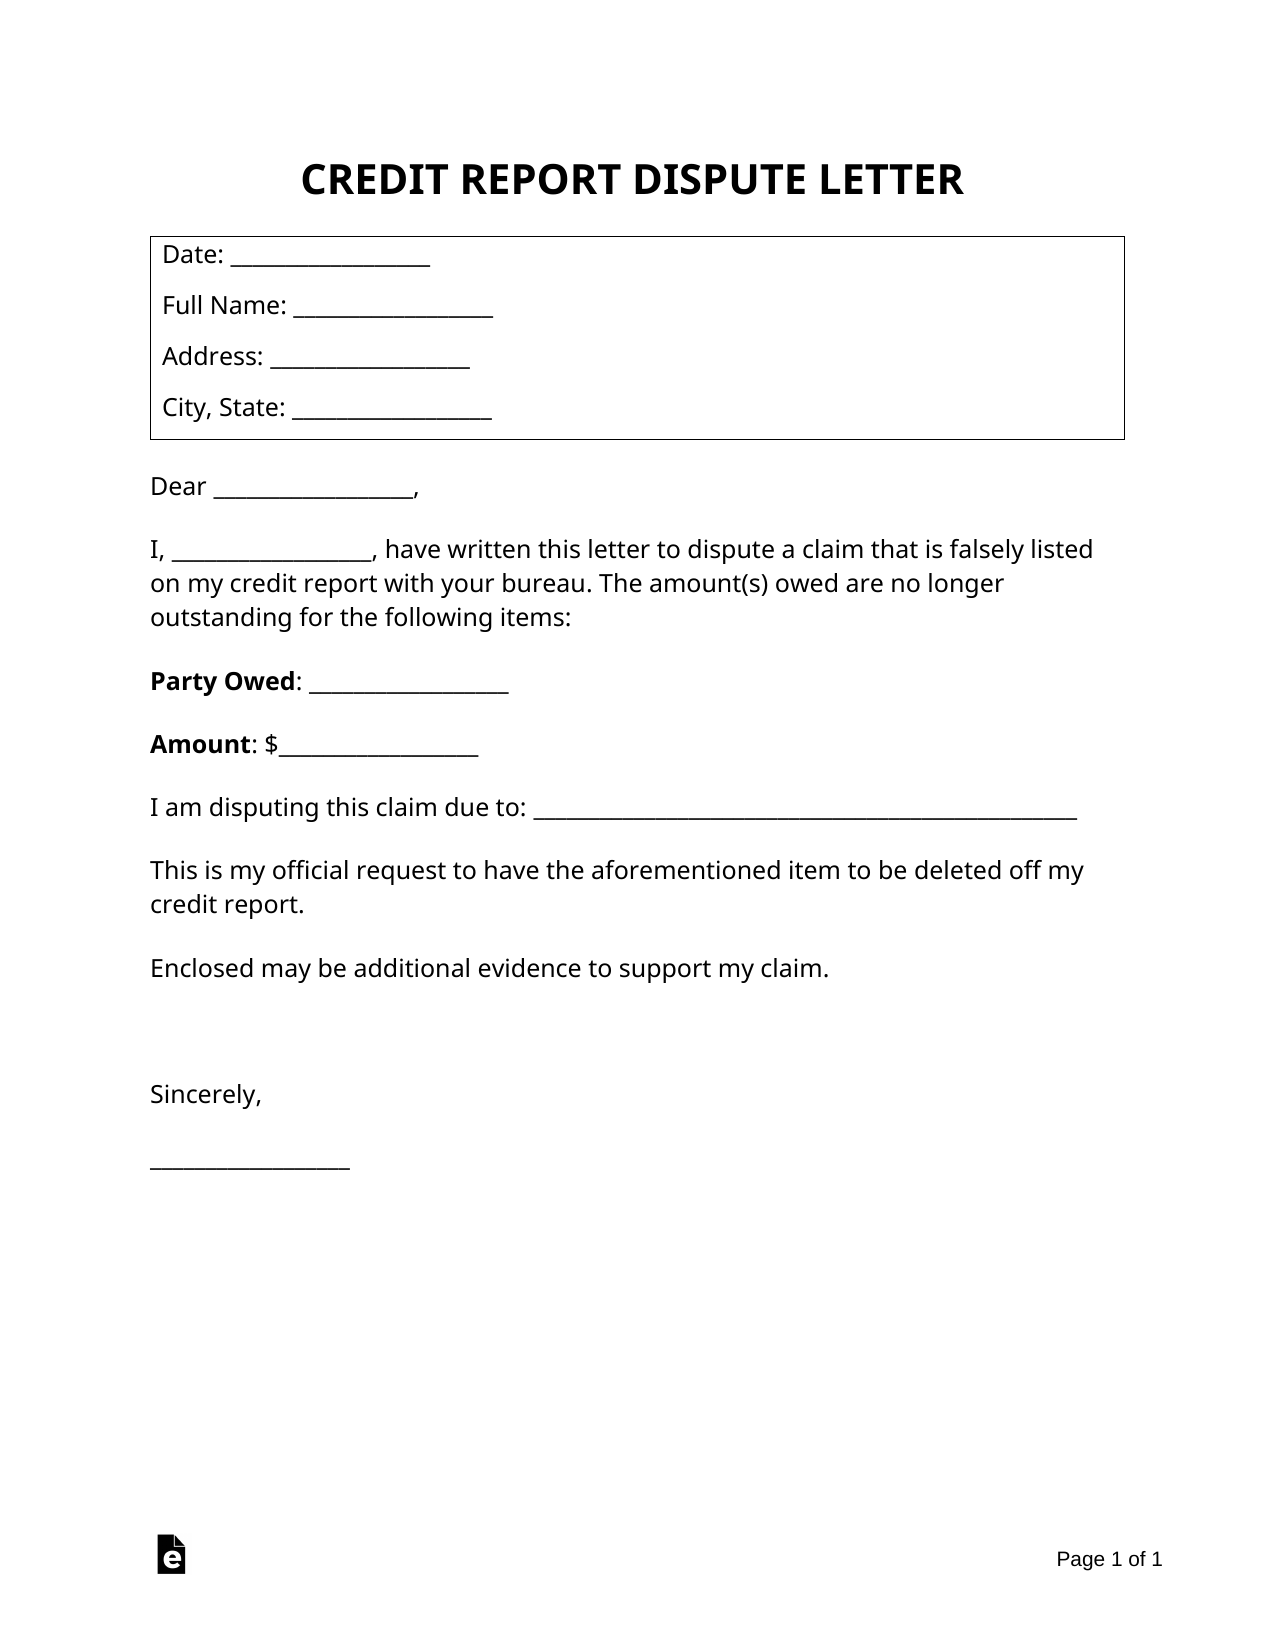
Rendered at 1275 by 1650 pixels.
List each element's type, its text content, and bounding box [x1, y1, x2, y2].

text Party Owed: __________________ [150, 663, 1125, 697]
text __________________ [150, 1140, 1125, 1174]
text This is my official request to have the aforementioned item to be deleted off my credit report. [150, 853, 1125, 921]
picture [150, 1533, 192, 1575]
text Enclosed may be additional evidence to support my claim. [150, 950, 1125, 984]
text I am disputing this claim due to: _________________________________________________ [150, 790, 1125, 824]
text Sincerely, [150, 1077, 1125, 1111]
text I, __________________, have written this letter to dispute a claim that is falsely listed on my credit report with your bureau. The amount(s) owed are no longer outstanding for the following items: [150, 532, 1125, 634]
text Dear __________________, [150, 469, 1125, 503]
table_header Date: __________________ Full Name: __________________ Address: __________________ City, State: __________________ [151, 237, 1124, 438]
text Amount: $__________________ [150, 726, 1125, 761]
text CREDIT REPORT DISPUTE LETTER [150, 150, 1125, 207]
